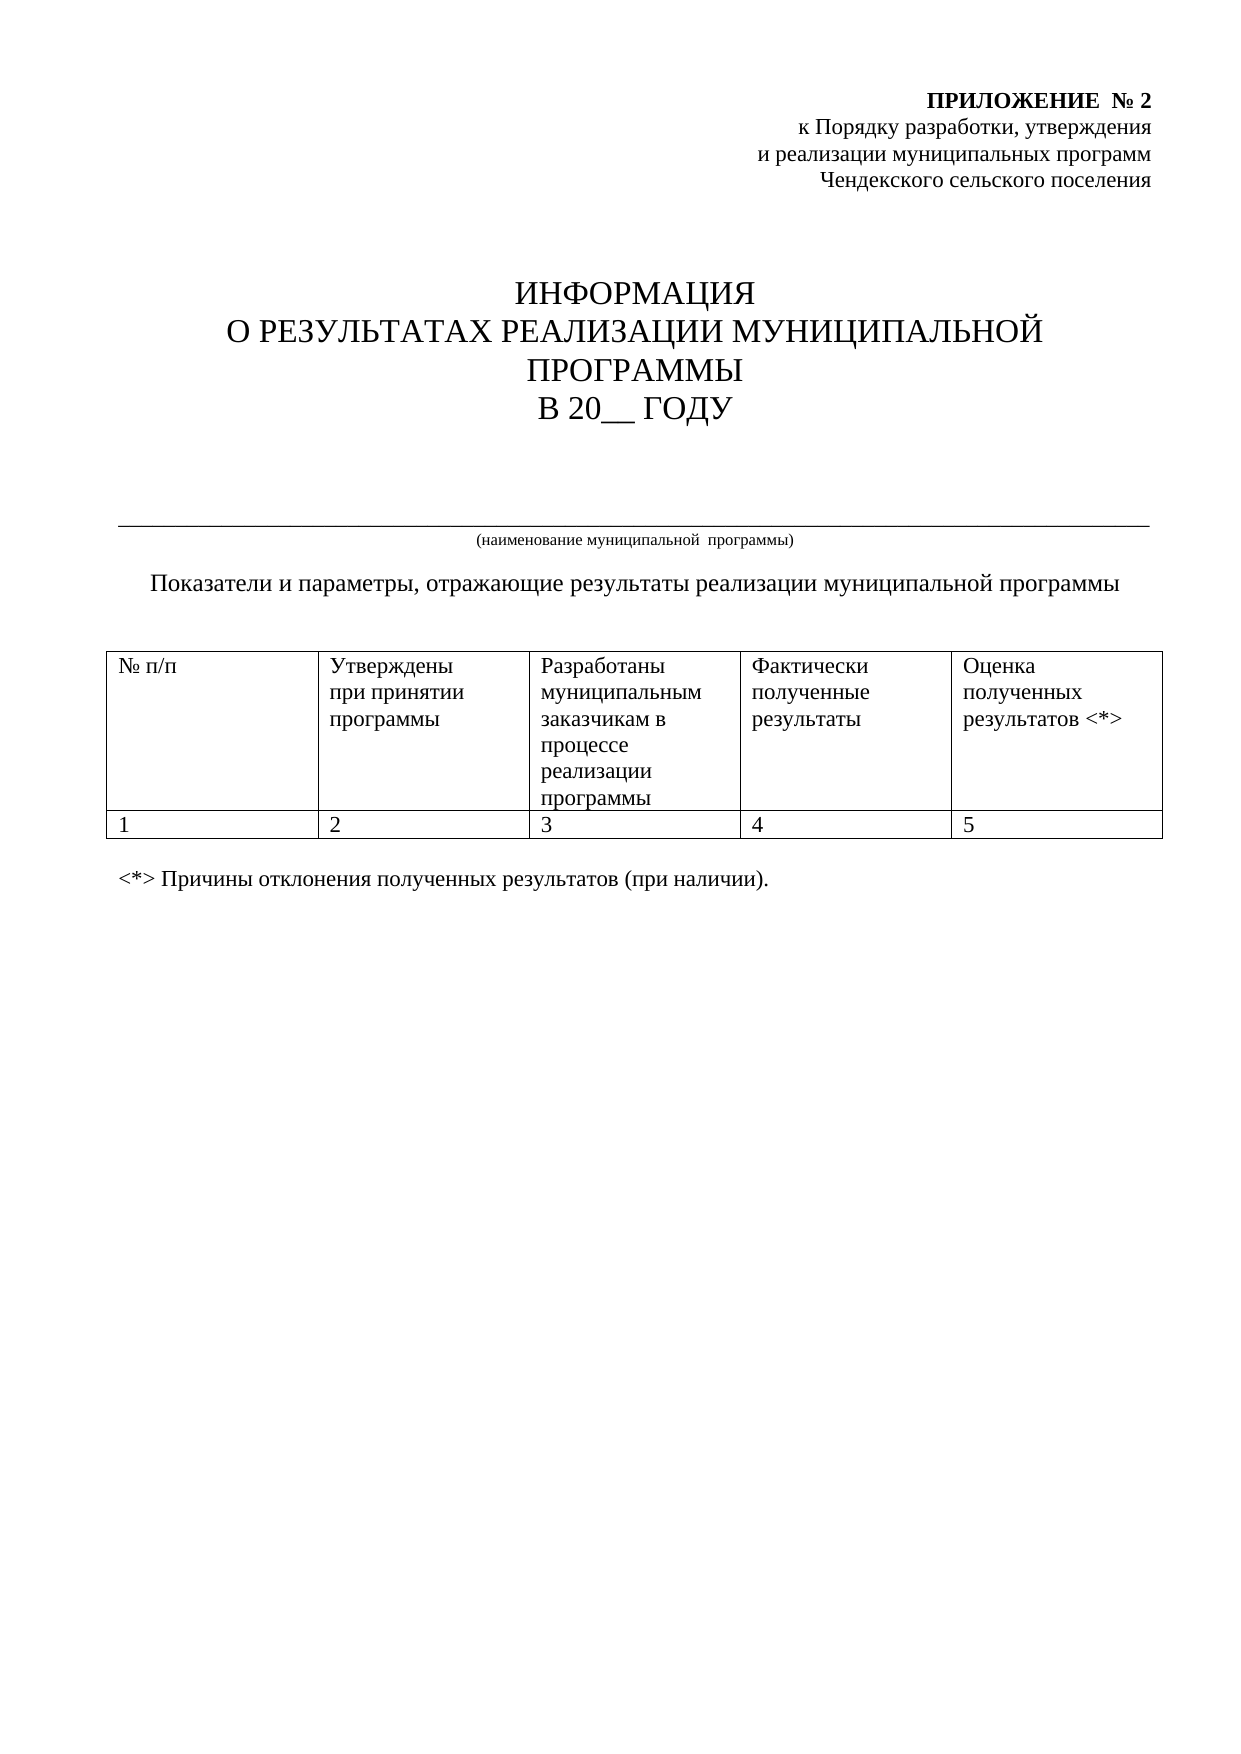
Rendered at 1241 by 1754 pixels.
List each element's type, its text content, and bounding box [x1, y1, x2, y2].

table_cell 2 [319, 811, 529, 838]
table_cell 1 [107, 811, 318, 838]
table_cell 4 [741, 811, 951, 838]
text к Порядку разработки, утверждения [118, 113, 1152, 140]
text (наименование муниципальной программы) [118, 529, 1152, 549]
table_header Разработаны муниципальным заказчикам в процессе реализации программы [530, 652, 740, 810]
table_cell 3 [530, 811, 740, 838]
table_header Фактически полученные результаты [741, 652, 951, 810]
text ИНФОРМАЦИЯ [118, 273, 1152, 312]
text ПРИЛОЖЕНИЕ № 2 [118, 87, 1152, 113]
text О РЕЗУЛЬТАТАХ РЕАЛИЗАЦИИ МУНИЦИПАЛЬНОЙ ПРОГРАММЫ [118, 312, 1152, 388]
text и реализации муниципальных программ [118, 140, 1152, 166]
table_header № п/п [107, 652, 318, 810]
text __________________________________________________________________________________________ [118, 503, 1152, 529]
text <*> Причины отклонения полученных результатов (при наличии). [118, 865, 1152, 891]
table_header Оценка полученных результатов <*> [952, 652, 1162, 810]
text Чендекского сельского поселения [118, 166, 1152, 192]
table_cell 5 [952, 811, 1162, 838]
text В 20__ ГОДУ [118, 388, 1152, 427]
text Показатели и параметры, отражающие результаты реализации муниципальной программы [118, 568, 1152, 597]
table_header Утверждены при принятии программы [319, 652, 529, 810]
